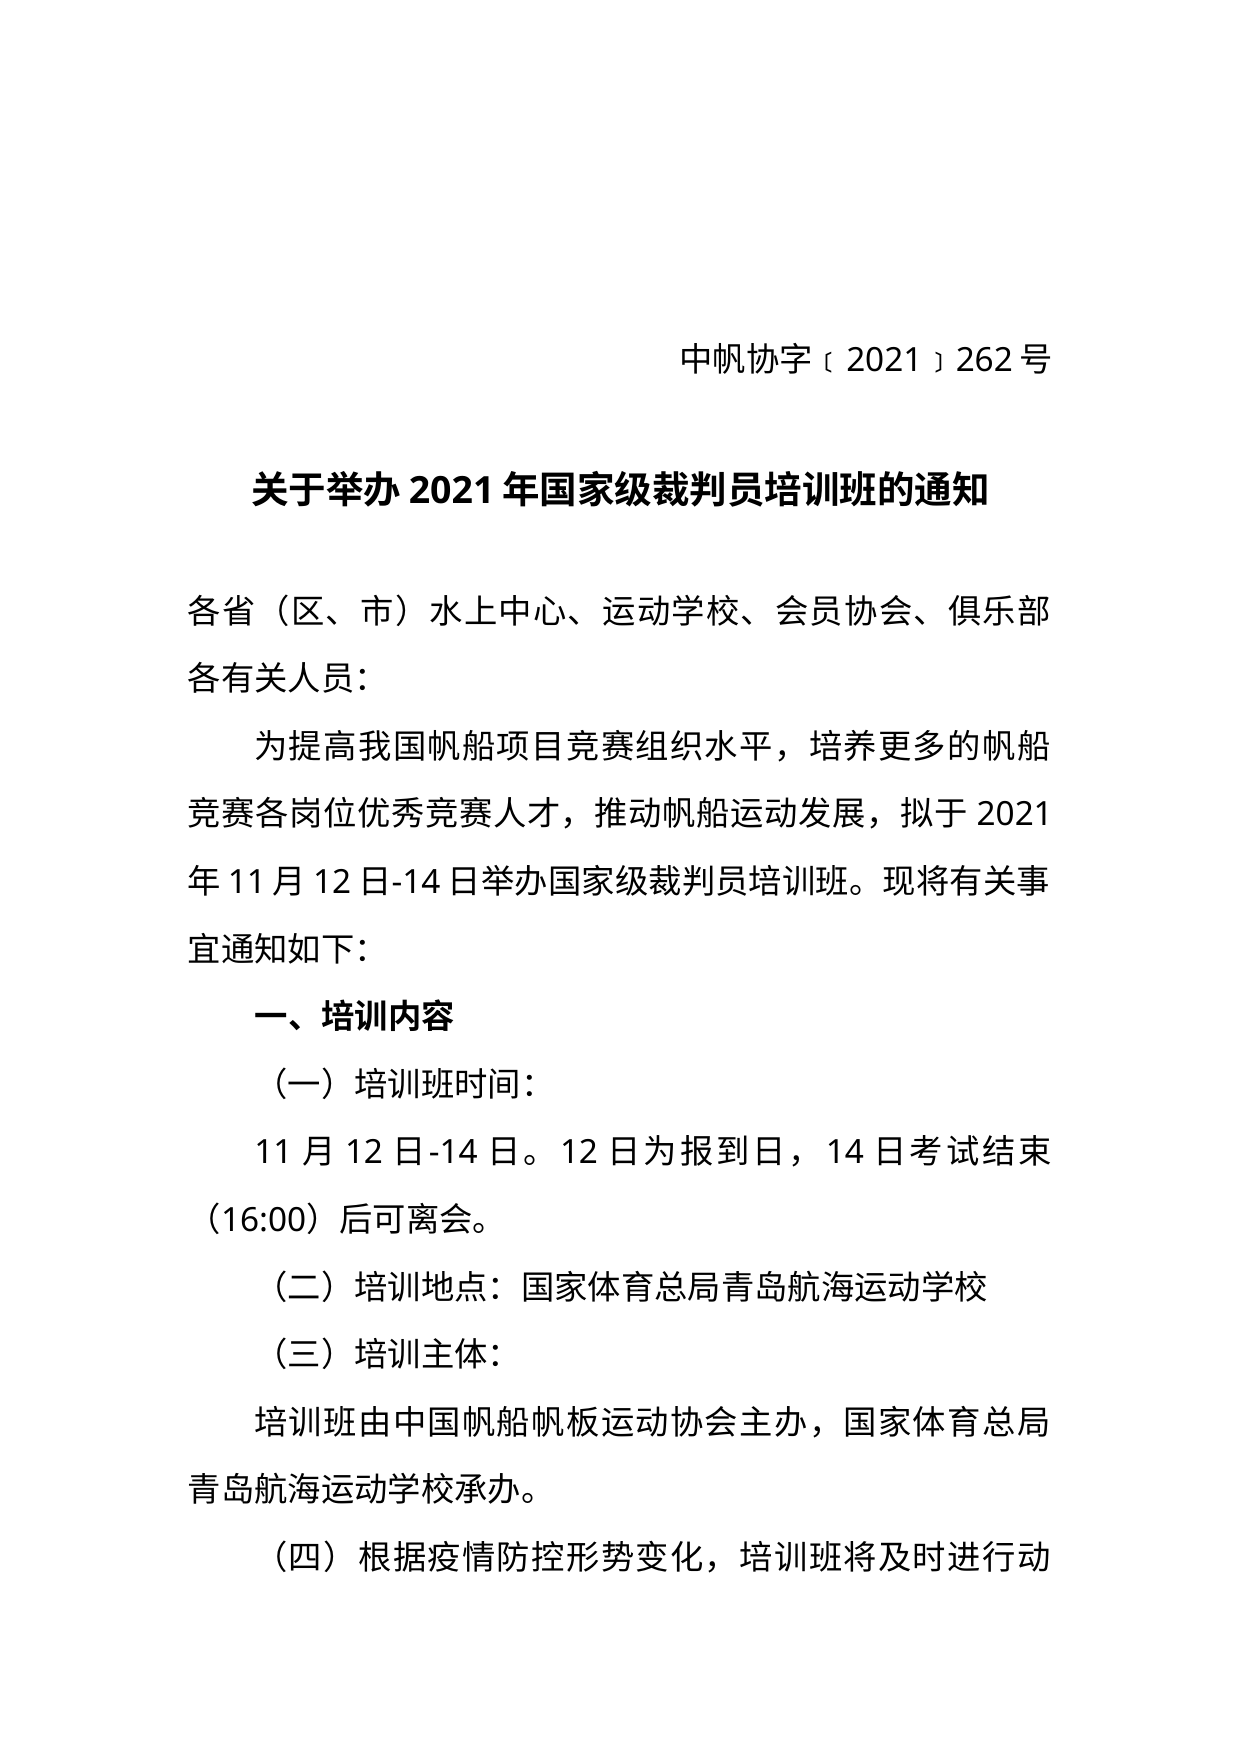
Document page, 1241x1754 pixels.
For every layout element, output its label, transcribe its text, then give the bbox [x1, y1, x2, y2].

text （一）培训班时间： [187, 1057, 1053, 1106]
text 中帆协字﹝2021﹞262号 [187, 324, 1053, 389]
text （二）培训地点：国家体育总局青岛航海运动学校 [187, 1260, 1053, 1309]
text （三）培训主体： [187, 1328, 1053, 1376]
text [187, 1530, 1053, 1579]
text 关于举办2021年国家级裁判员培训班的通知 [187, 454, 1053, 519]
text 一、培训内容 [187, 990, 1053, 1038]
text 各省（区、市）水上中心、运动学校、会员协会、俱乐部、各有关人员： [187, 584, 1053, 700]
text 11月12日-14日。12日为报到日，14日考试结束（16:00）后可离会。 [187, 1125, 1053, 1241]
text 培训班由中国帆船帆板运动协会主办，国家体育总局青岛航海运动学校承办。 [187, 1395, 1053, 1511]
text 为提高我国帆船项目竞赛组织水平，培养更多的帆船竞赛各岗位优秀竞赛人才，推动帆船运动发展，拟于2021年11月12日-14日举办国家级裁判员培训班。现将有关事宜通知如下： [187, 719, 1053, 971]
